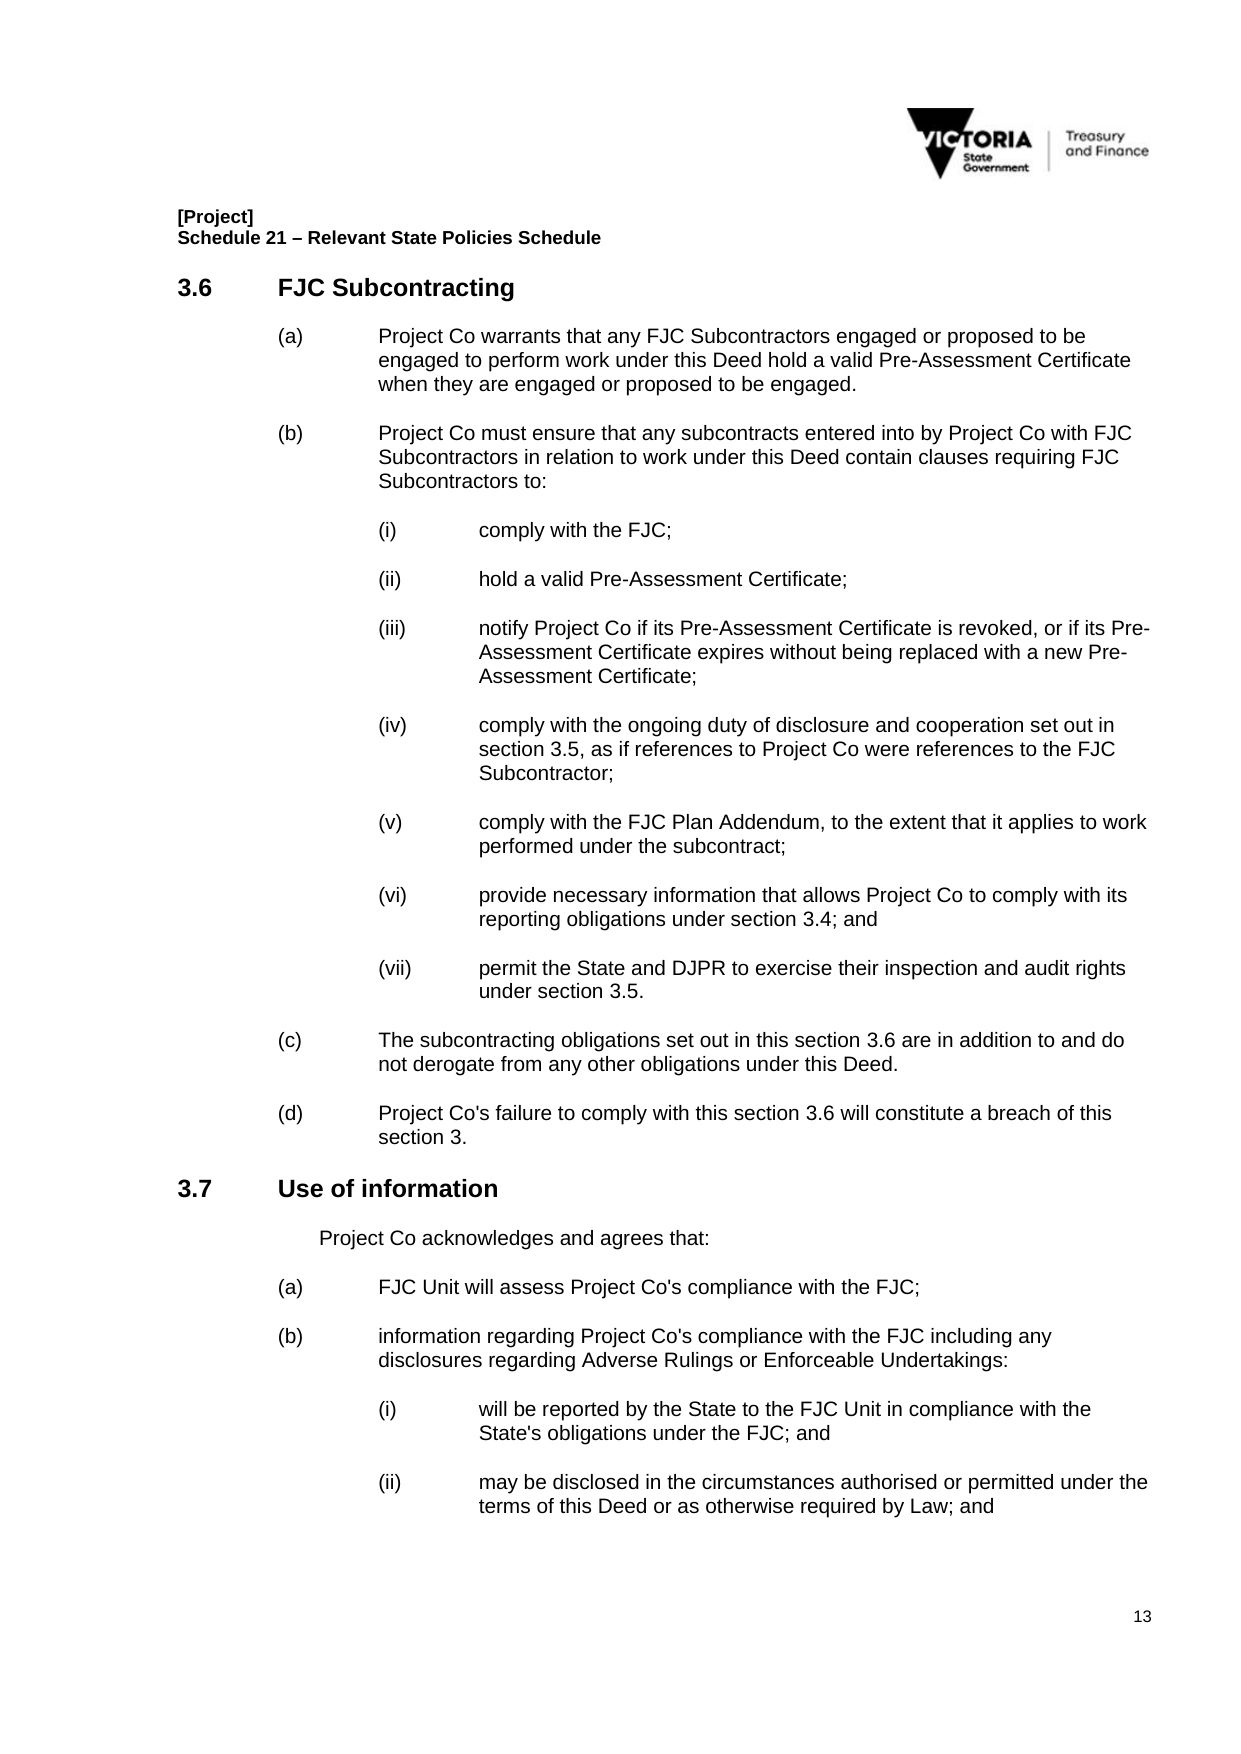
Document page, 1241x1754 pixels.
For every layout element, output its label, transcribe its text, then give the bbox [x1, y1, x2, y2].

subtitle comply with the FJC; [378, 518, 1152, 542]
subtitle FJC Unit will assess Project Co's compliance with the FJC; [278, 1275, 1152, 1299]
subtitle The subcontracting obligations set out in this section 3.6 are in addition to and do not derogate from any other obligations under this Deed. [278, 1028, 1152, 1076]
subtitle Project Co warrants that any FJC Subcontractors engaged or proposed to be engaged to perform work under this Deed hold a valid Pre-Assessment Certificate when they are engaged or proposed to be engaged. [278, 324, 1152, 396]
subtitle hold a valid Pre-Assessment Certificate; [378, 567, 1152, 591]
subtitle comply with the ongoing duty of disclosure and cooperation set out in section 3.5, as if references to Project Co were references to the FJC Subcontractor; [378, 713, 1152, 784]
subtitle permit the State and DJPR to exercise their inspection and audit rights under section 3.5. [378, 955, 1152, 1003]
subtitle information regarding Project Co's compliance with the FJC including any disclosures regarding Adverse Rulings or Enforceable Undertakings: [278, 1324, 1152, 1372]
subtitle notify Project Co if its Pre-Assessment Certificate is revoked, or if its Pre-Assessment Certificate expires without being replaced with a new Pre-Assessment Certificate; [378, 616, 1152, 688]
subtitle FJC Subcontracting [177, 272, 1152, 301]
text Project Co acknowledges and agrees that: [278, 1226, 1152, 1250]
subtitle Project Co's failure to comply with this section 3.6 will constitute a breach of this section 3. [278, 1101, 1152, 1149]
subtitle comply with the FJC Plan Addendum, to the extent that it applies to work performed under the subcontract; [378, 809, 1152, 857]
subtitle Project Co must ensure that any subcontracts entered into by Project Co with FJC Subcontractors in relation to work under this Deed contain clauses requiring FJC Subcontractors to: [278, 421, 1152, 493]
subtitle Use of information [177, 1174, 1152, 1203]
picture [906, 108, 1150, 181]
subtitle provide necessary information that allows Project Co to comply with its reporting obligations under section 3.4; and [378, 882, 1152, 930]
subtitle will be reported by the State to the FJC Unit in compliance with the State's obligations under the FJC; and [378, 1397, 1152, 1444]
subtitle may be disclosed in the circumstances authorised or permitted under the terms of this Deed or as otherwise required by Law; and [378, 1469, 1152, 1517]
